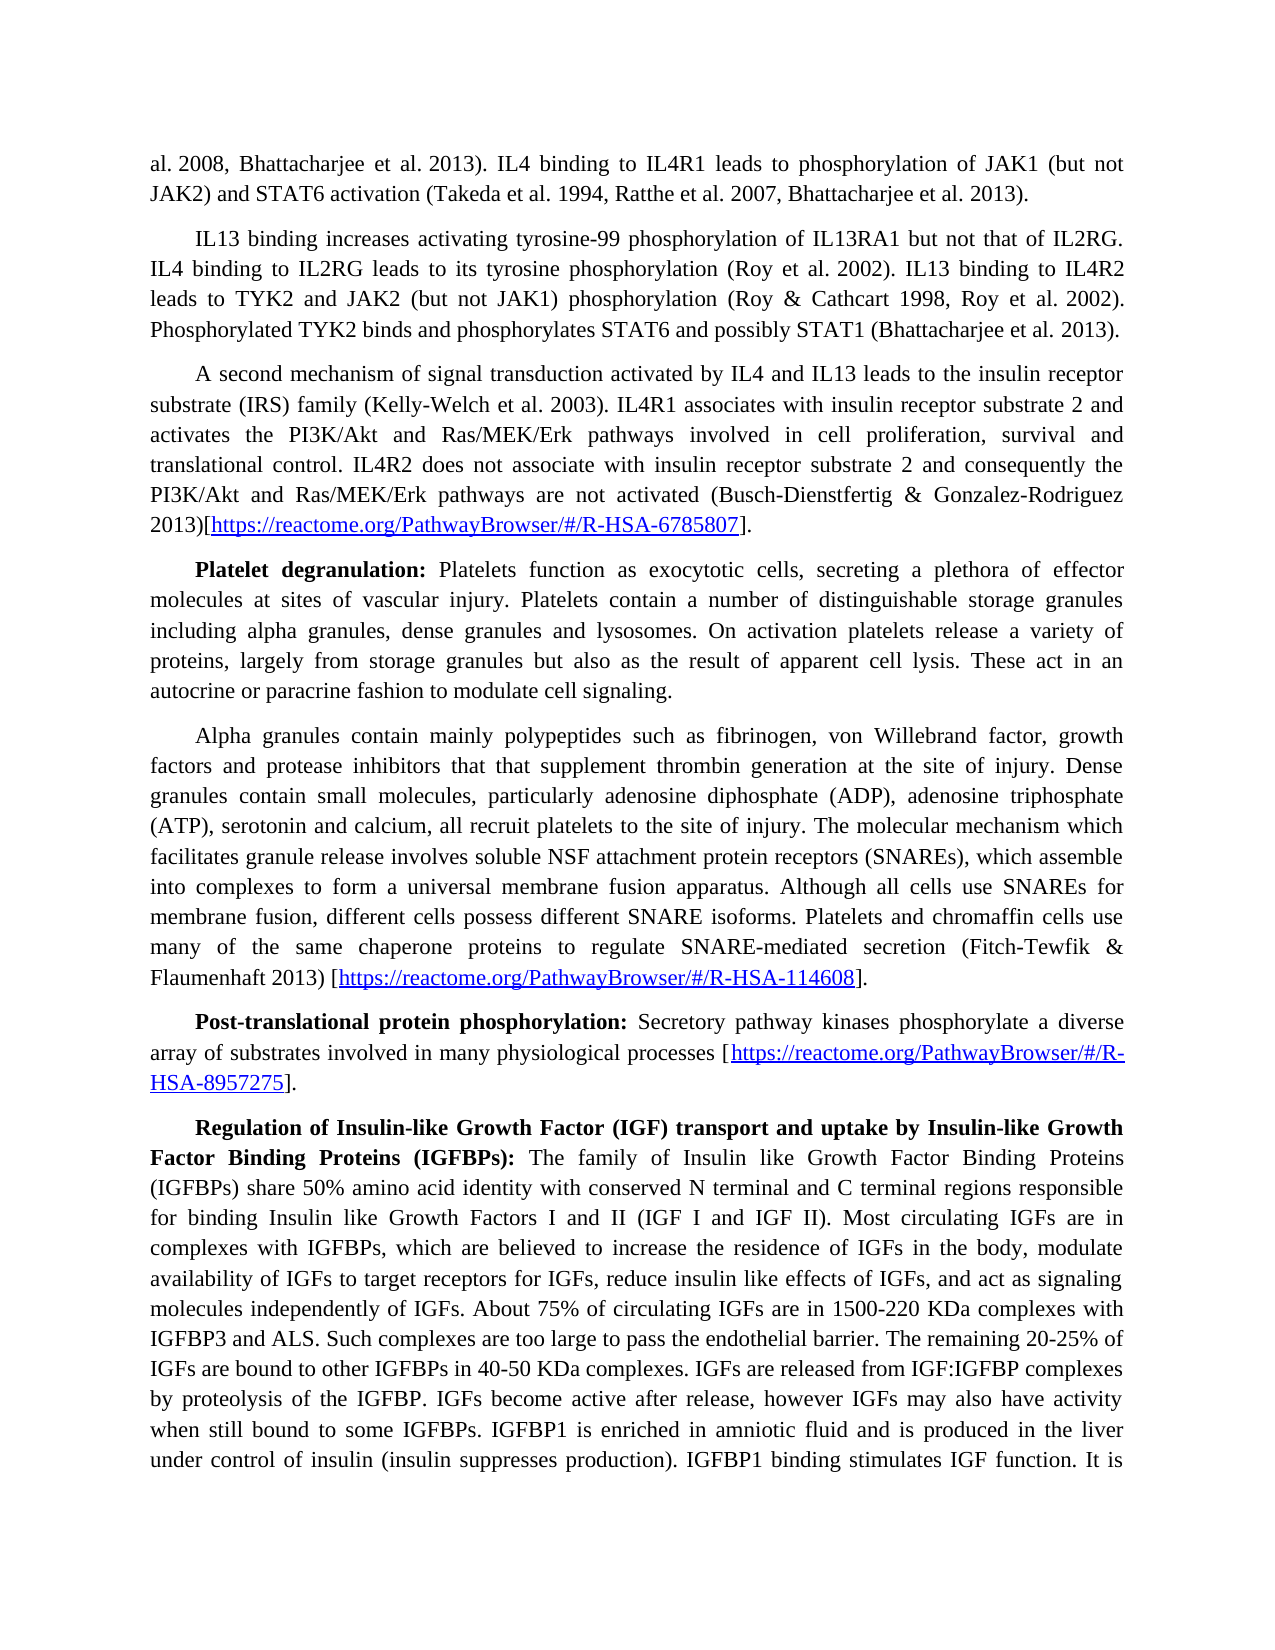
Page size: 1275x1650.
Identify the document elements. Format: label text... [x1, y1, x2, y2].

text Platelet degranulation: Platelets function as exocytotic cells, secreting a plethora of effector molecules at sites of vascular injury. Platelets contain a number of distinguishable storage granules including alpha granules, dense granules and lysosomes. On activation platelets release a variety of proteins, largely from storage granules but also as the result of apparent cell lysis. These act in an autocrine or paracrine fashion to modulate cell signaling. [150, 556, 1125, 703]
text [150, 150, 1125, 207]
text A second mechanism of signal transduction activated by IL4 and IL13 leads to the insulin receptor substrate (IRS) family (Kelly-Welch et al. 2003). IL4R1 associates with insulin receptor substrate 2 and activates the PI3K/Akt and Ras/MEK/Erk pathways involved in cell proliferation, survival and translational control. IL4R2 does not associate with insulin receptor substrate 2 and consequently the PI3K/Akt and Ras/MEK/Erk pathways are not activated (Busch-Dienstfertig & Gonzalez-Rodriguez 2013)[https://reactome.org/PathwayBrowser/#/R-HSA-6785807]. [150, 360, 1125, 538]
text Alpha granules contain mainly polypeptides such as fibrinogen, von Willebrand factor, growth factors and protease inhibitors that that supplement thrombin generation at the site of injury. Dense granules contain small molecules, particularly adenosine diphosphate (ADP), adenosine triphosphate (ATP), serotonin and calcium, all recruit platelets to the site of injury. The molecular mechanism which facilitates granule release involves soluble NSF attachment protein receptors (SNAREs), which assemble into complexes to form a universal membrane fusion apparatus. Although all cells use SNAREs for membrane fusion, different cells possess different SNARE isoforms. Platelets and chromaffin cells use many of the same chaperone proteins to regulate SNARE-mediated secretion (Fitch-Tewfik & Flaumenhaft 2013) [https://reactome.org/PathwayBrowser/#/R-HSA-114608]. [150, 722, 1125, 990]
text Post-translational protein phosphorylation: Secretory pathway kinases phosphorylate a diverse array of substrates involved in many physiological processes [https://reactome.org/PathwayBrowser/#/R-HSA-8957275]. [150, 1008, 1125, 1095]
text IL13 binding increases activating tyrosine-99 phosphorylation of IL13RA1 but not that of IL2RG. IL4 binding to IL2RG leads to its tyrosine phosphorylation (Roy et al. 2002). IL13 binding to IL4R2 leads to TYK2 and JAK2 (but not JAK1) phosphorylation (Roy & Cathcart 1998, Roy et al. 2002). Phosphorylated TYK2 binds and phosphorylates STAT6 and possibly STAT1 (Bhattacharjee et al. 2013). [150, 225, 1125, 342]
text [150, 1113, 1125, 1472]
